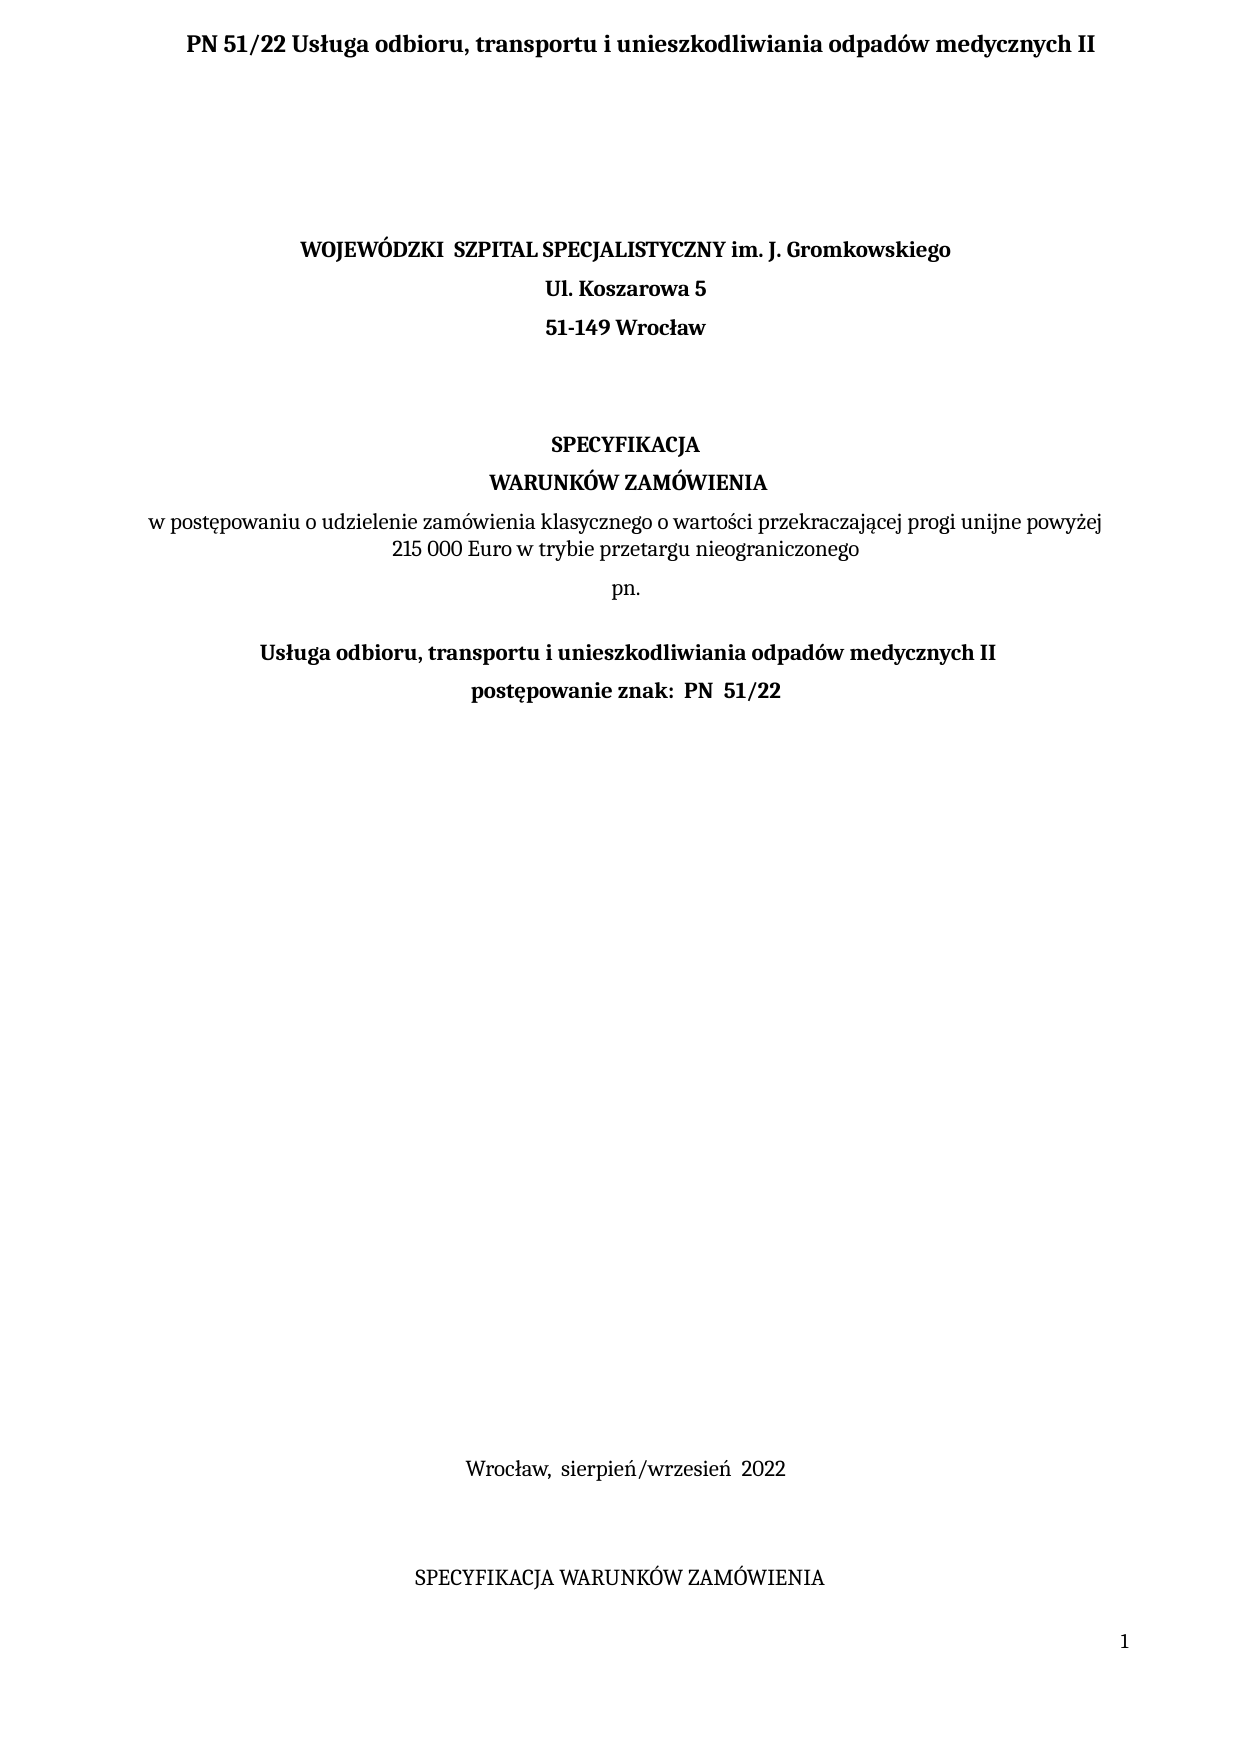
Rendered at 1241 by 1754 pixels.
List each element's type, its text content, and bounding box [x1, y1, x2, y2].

text postępowanie znak: PN 51/22 [112, 678, 1139, 705]
text Usługa odbioru, transportu i unieszkodliwiania odpadów medycznych II [112, 639, 1139, 666]
text pn. [112, 574, 1139, 601]
text SPECYFIKACJA [112, 431, 1139, 458]
text 51-149 Wrocław [112, 315, 1139, 341]
text w postępowaniu o udzielenie zamówienia klasycznego o wartości przekraczającej progi unijne powyżej 215 000 Euro w trybie przetargu nieograniczonego [112, 509, 1139, 562]
text WOJEWÓDZKI SZPITAL SPECJALISTYCZNY im. J. Gromkowskiego [112, 237, 1139, 263]
text WARUNKÓW ZAMÓWIENIA [112, 470, 1139, 497]
text SPECYFIKACJA WARUNKÓW ZAMÓWIENIA [112, 1566, 1128, 1591]
text Ul. Koszarowa 5 [112, 276, 1139, 302]
text Wrocław, sierpień/wrzesień 2022 [112, 1455, 1139, 1482]
